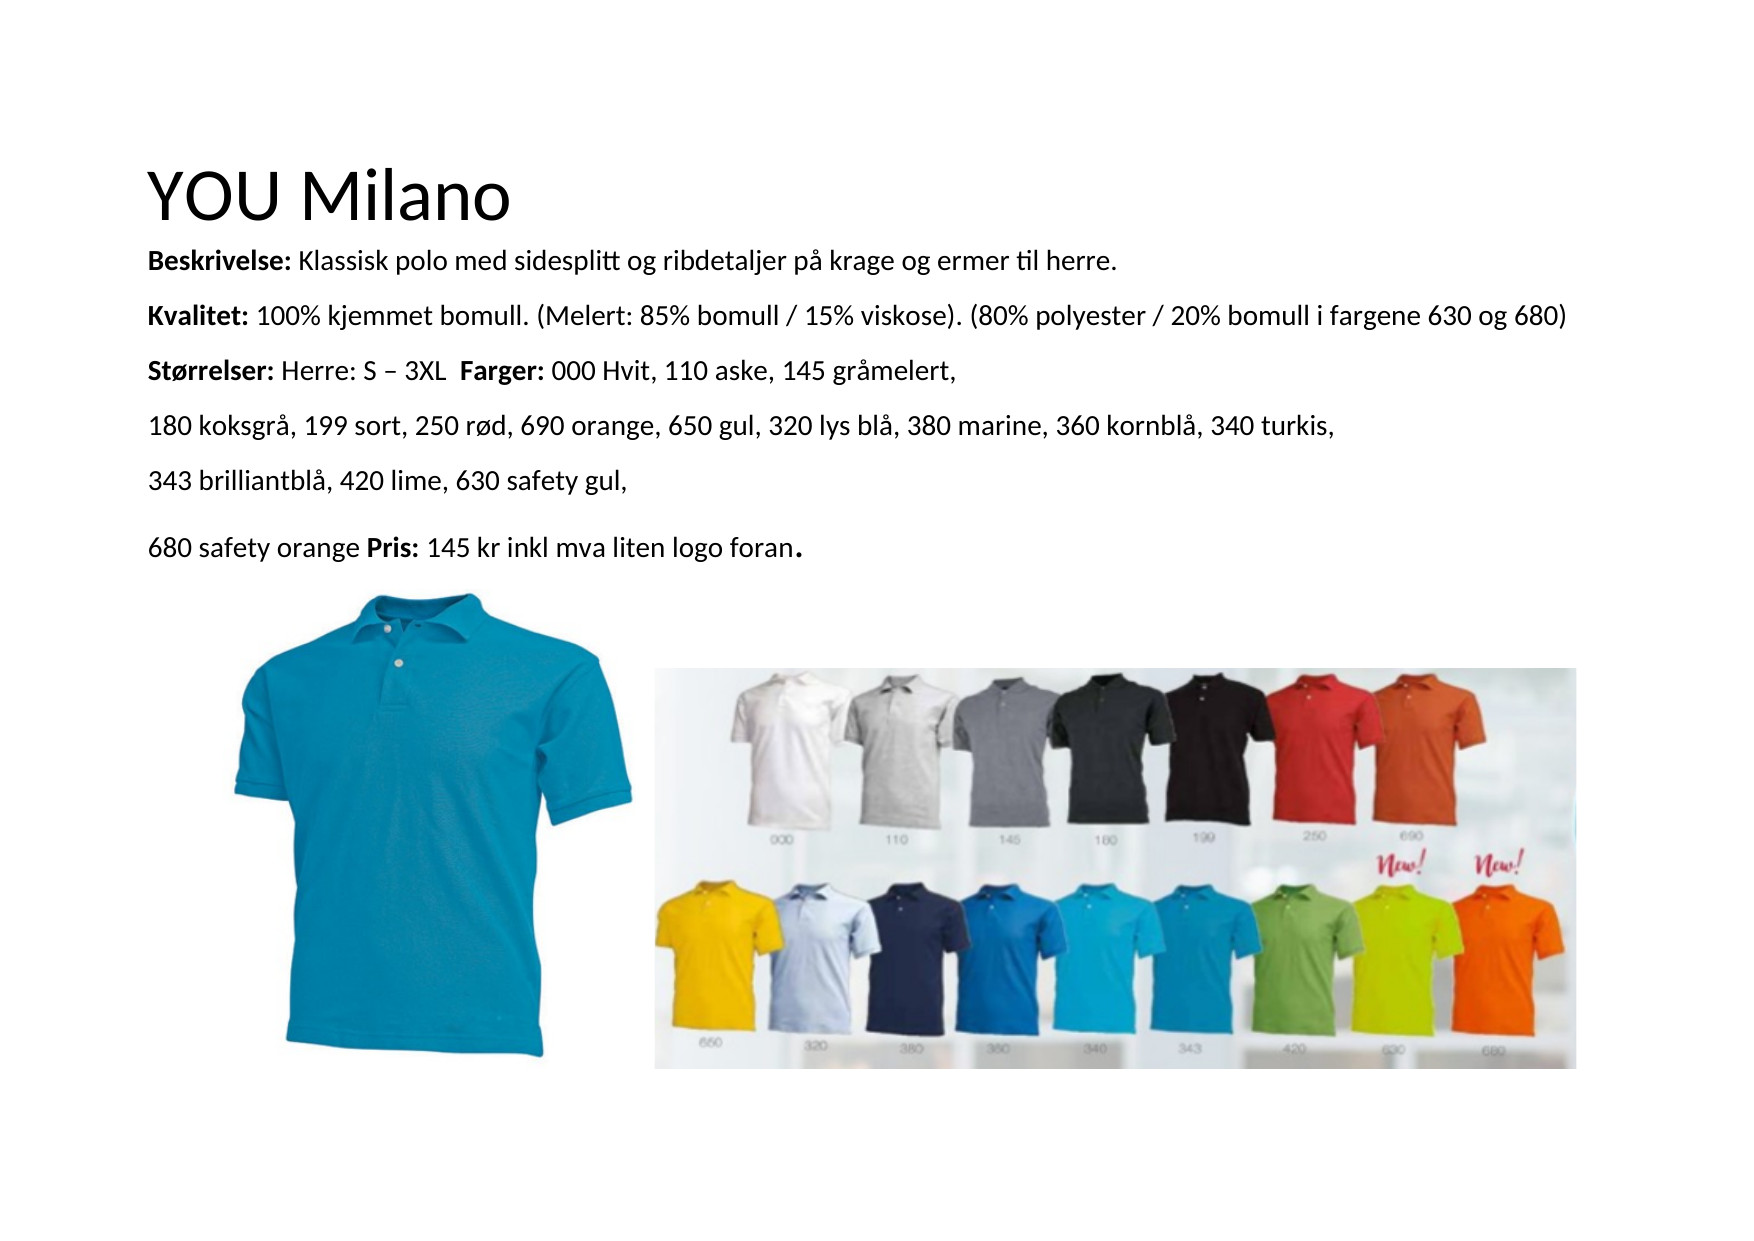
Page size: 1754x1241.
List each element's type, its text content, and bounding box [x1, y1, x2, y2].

text Kvalitet: 100% kjemmet bomull. (Melert: 85% bomull / 15% viskose). (80% polyester / 20% bomull i fargene 630 og 680) [148, 297, 1606, 333]
picture [654, 668, 1577, 1069]
text 680 safety orange Pris: 145 kr inkl mva liten logo foran. [148, 517, 1606, 568]
text Størrelser: Herre: S – 3XL Farger: 000 Hvit, 110 aske, 145 gråmelert, [148, 352, 1606, 388]
picture [223, 589, 636, 1069]
text 180 koksgrå, 199 sort, 250 rød, 690 orange, 650 gul, 320 lys blå, 380 marine, 360 kornblå, 340 turkis, [148, 407, 1606, 443]
text 343 brilliantblå, 420 lime, 630 safety gul, [148, 462, 1606, 498]
text YOU Milano Beskrivelse: Klassisk polo med sidesplitt og ribdetaljer på krage og ermer til herre. [148, 148, 1606, 278]
